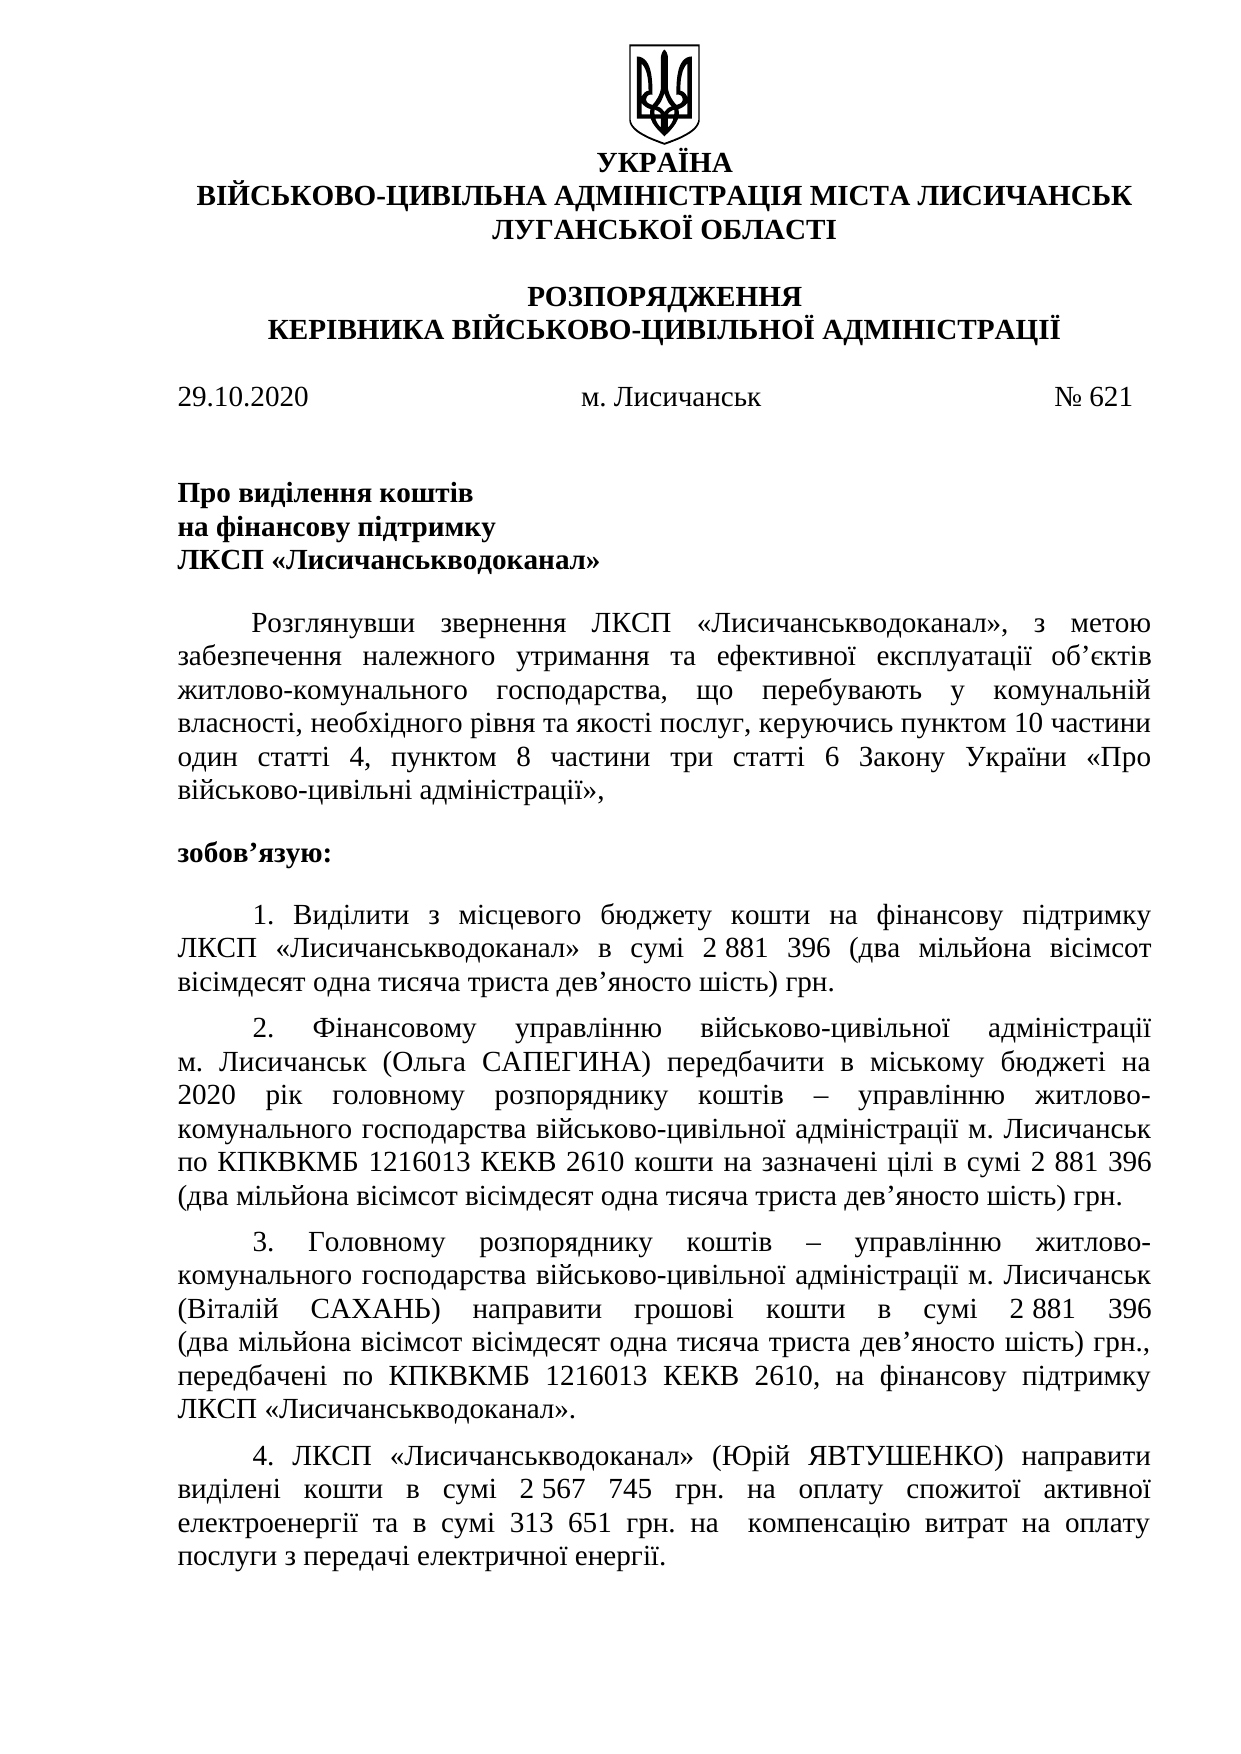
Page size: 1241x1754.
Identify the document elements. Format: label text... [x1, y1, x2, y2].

text Про виділення коштів [177, 475, 1152, 509]
text 1. Виділити з місцевого бюджету кошти на фінансову підтримку ЛКСП «Лисичанськводоканал» в сумі 2 881 396 (два мільйона вісімсот вісімдесят одна тисяча триста дев’яносто шість) грн. [177, 897, 1152, 998]
text на фінансову підтримку [177, 509, 1152, 542]
text ВІЙСЬКОВО-ЦИВІЛЬНА АДМІНІСТРАЦІЯ МІСТА ЛИСИЧАНСЬК [177, 178, 1152, 212]
text 3. Головному розпоряднику коштів – управлінню житлово-комунального господарства військово-цивільної адміністрації м. Лисичанськ (Віталій САХАНЬ) направити грошові кошти в сумі 2 881 396 (два мільйона вісімсот вісімдесят одна тисяча триста дев’яносто шість) грн., передбачені по КПКВКМБ 1216013 КЕКВ 2610, на фінансову підтримку ЛКСП «Лисичанськводоканал». [177, 1224, 1152, 1425]
text УКРАЇНА [177, 145, 1152, 178]
text РОЗПОРЯДЖЕННЯ [177, 279, 1152, 312]
text Розглянувши звернення ЛКСП «Лисичанськводоканал», з метою забезпечення належного утримання та ефективної експлуатації об’єктів житлово-комунального господарства, що перебувають у комунальній власності, необхідного рівня та якості послуг, керуючись пунктом 10 частини один статті 4, пунктом 8 частини три статті 6 Закону України «Про військово-цивільні адміністрації», [177, 605, 1152, 806]
text 29.10.2020 м. Лисичанськ № 621 [177, 379, 1152, 413]
text ЛКСП «Лисичанськводоканал» [177, 542, 1152, 576]
text зобов’язую: [177, 835, 1152, 868]
text ЛУГАНСЬКОЇ ОБЛАСТІ [177, 212, 1152, 245]
text 2. Фінансовому управлінню військово-цивільної адміністрації м. Лисичанськ (Ольга САПЕГИНА) передбачити в міському бюджеті на 2020 рік головному розпоряднику коштів – управлінню житлово-комунального господарства військово-цивільної адміністрації м. Лисичанськ по КПКВКМБ 1216013 КЕКВ 2610 кошти на зазначені цілі в сумі 2 881 396 (два мільйона вісімсот вісімдесят одна тисяча триста дев’яносто шість) грн. [177, 1010, 1152, 1211]
text КЕРІВНИКА ВІЙСЬКОВО-ЦИВІЛЬНОЇ АДМІНІСТРАЦІЇ [177, 312, 1152, 346]
text 4. ЛКСП «Лисичанськводоканал» (Юрій ЯВТУШЕНКО) направити виділені кошти в сумі 2 567 745 грн. на оплату спожитої активної електроенергії та в сумі 313 651 грн. на компенсацію витрат на оплату послуги з передачі електричної енергії. [177, 1438, 1152, 1572]
